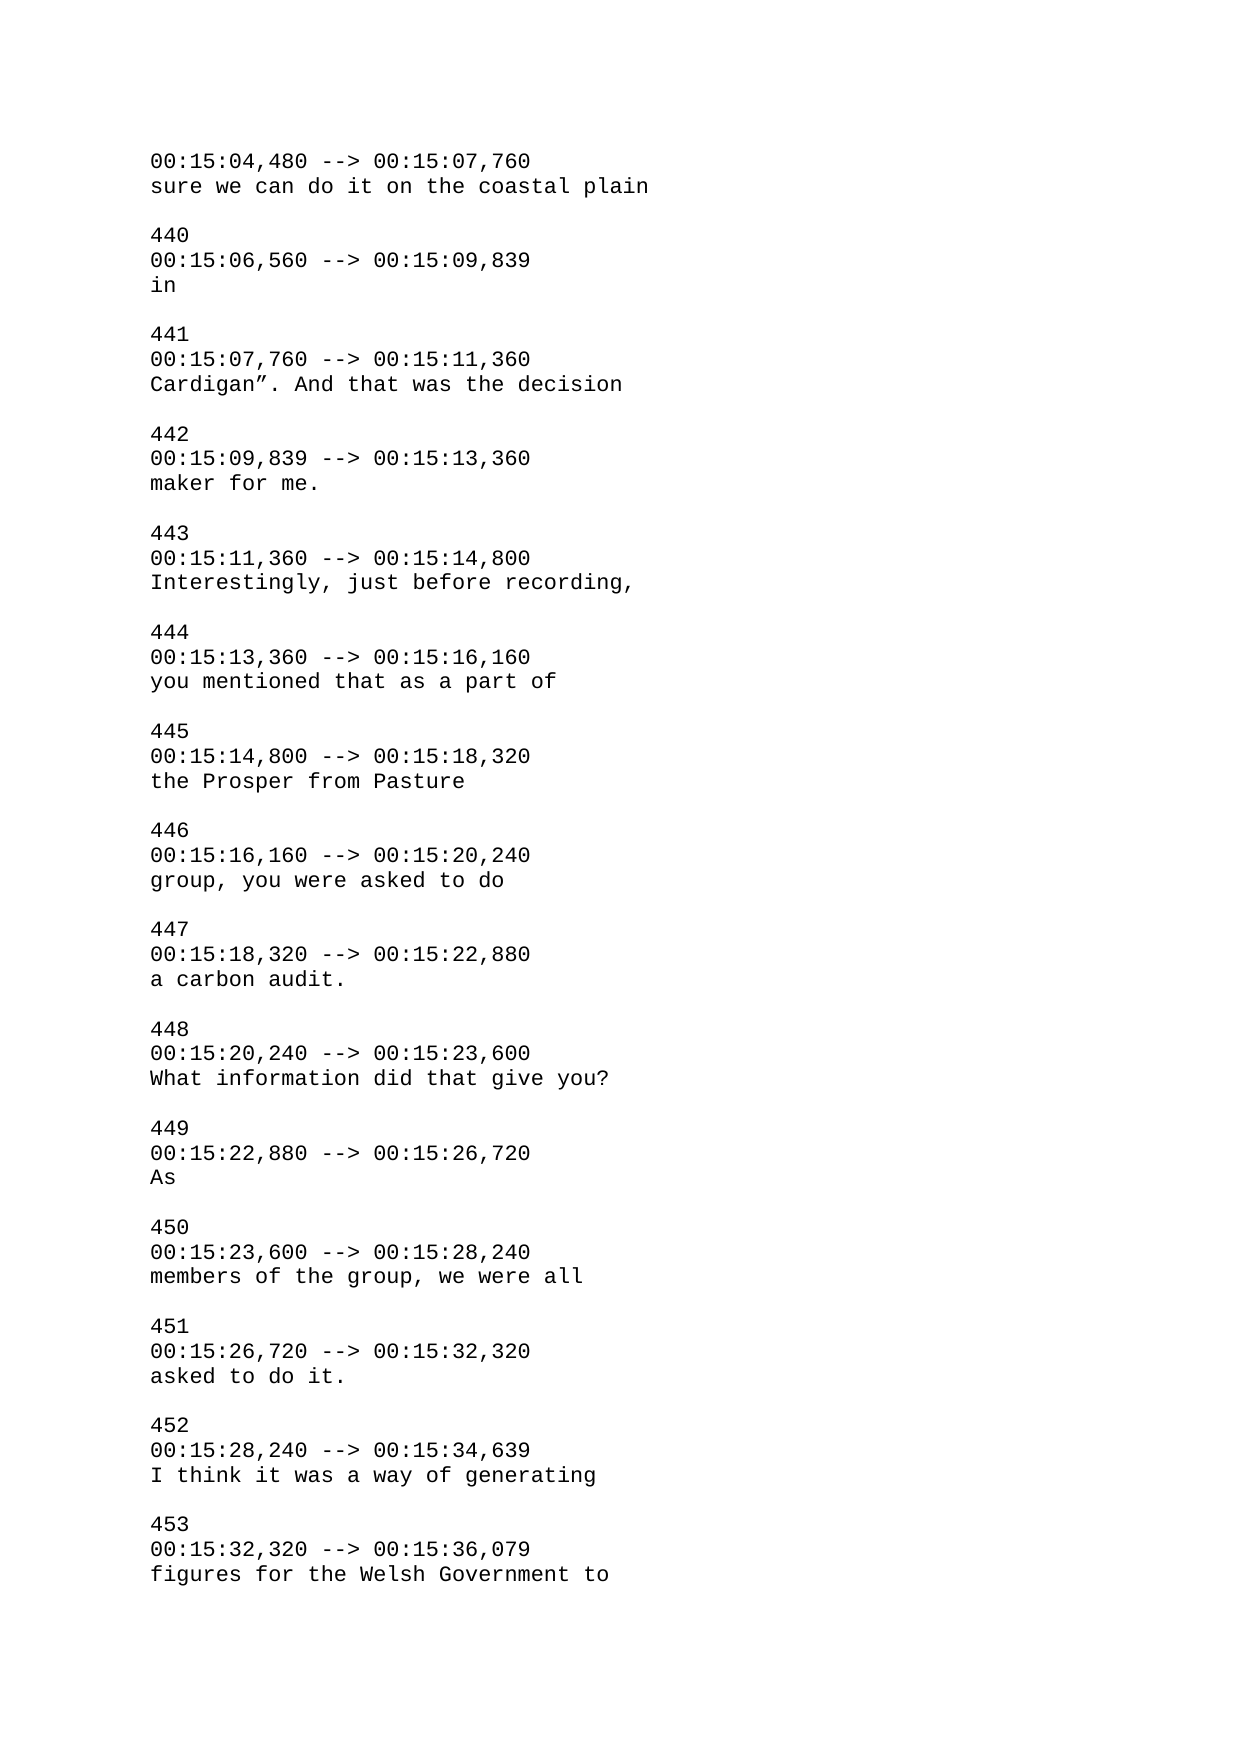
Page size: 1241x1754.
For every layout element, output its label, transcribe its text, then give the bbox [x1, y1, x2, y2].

text members of the group, we were all [150, 1266, 1090, 1290]
text 448 [150, 1018, 1090, 1042]
text 452 [150, 1414, 1090, 1439]
text 441 [150, 323, 1090, 348]
text you mentioned that as a part of [150, 671, 1090, 695]
text 00:15:11,360 --> 00:15:14,800 [150, 547, 1090, 571]
text As [150, 1166, 1090, 1191]
text Interestingly, just before recording, [150, 571, 1090, 596]
text in [150, 274, 1090, 299]
text 443 [150, 522, 1090, 547]
text 442 [150, 423, 1090, 447]
text 446 [150, 819, 1090, 844]
text Cardigan”. And that was the decision [150, 373, 1090, 398]
text 00:15:18,320 --> 00:15:22,880 [150, 943, 1090, 968]
text I think it was a way of generating [150, 1464, 1090, 1489]
text 451 [150, 1315, 1090, 1340]
text sure we can do it on the coastal plain [150, 175, 1090, 199]
text 00:15:04,480 --> 00:15:07,760 [150, 150, 1090, 175]
text 440 [150, 224, 1090, 249]
text 00:15:23,600 --> 00:15:28,240 [150, 1241, 1090, 1266]
text 445 [150, 720, 1090, 745]
text 00:15:22,880 --> 00:15:26,720 [150, 1142, 1090, 1166]
text 444 [150, 621, 1090, 646]
text the Prosper from Pasture [150, 770, 1090, 794]
text 00:15:07,760 --> 00:15:11,360 [150, 348, 1090, 373]
text 00:15:16,160 --> 00:15:20,240 [150, 844, 1090, 869]
text What information did that give you? [150, 1067, 1090, 1092]
text 00:15:32,320 --> 00:15:36,079 [150, 1538, 1090, 1563]
text 447 [150, 918, 1090, 943]
text 00:15:20,240 --> 00:15:23,600 [150, 1042, 1090, 1067]
text 00:15:06,560 --> 00:15:09,839 [150, 249, 1090, 274]
text 450 [150, 1216, 1090, 1241]
text 453 [150, 1513, 1090, 1538]
text 449 [150, 1117, 1090, 1142]
text 00:15:28,240 --> 00:15:34,639 [150, 1439, 1090, 1464]
text maker for me. [150, 472, 1090, 497]
text group, you were asked to do [150, 869, 1090, 894]
text 00:15:13,360 --> 00:15:16,160 [150, 646, 1090, 671]
text 00:15:09,839 --> 00:15:13,360 [150, 447, 1090, 472]
text a carbon audit. [150, 968, 1090, 993]
text asked to do it. [150, 1365, 1090, 1389]
text figures for the Welsh Government to [150, 1563, 1090, 1588]
text 00:15:14,800 --> 00:15:18,320 [150, 745, 1090, 770]
text 00:15:26,720 --> 00:15:32,320 [150, 1340, 1090, 1365]
